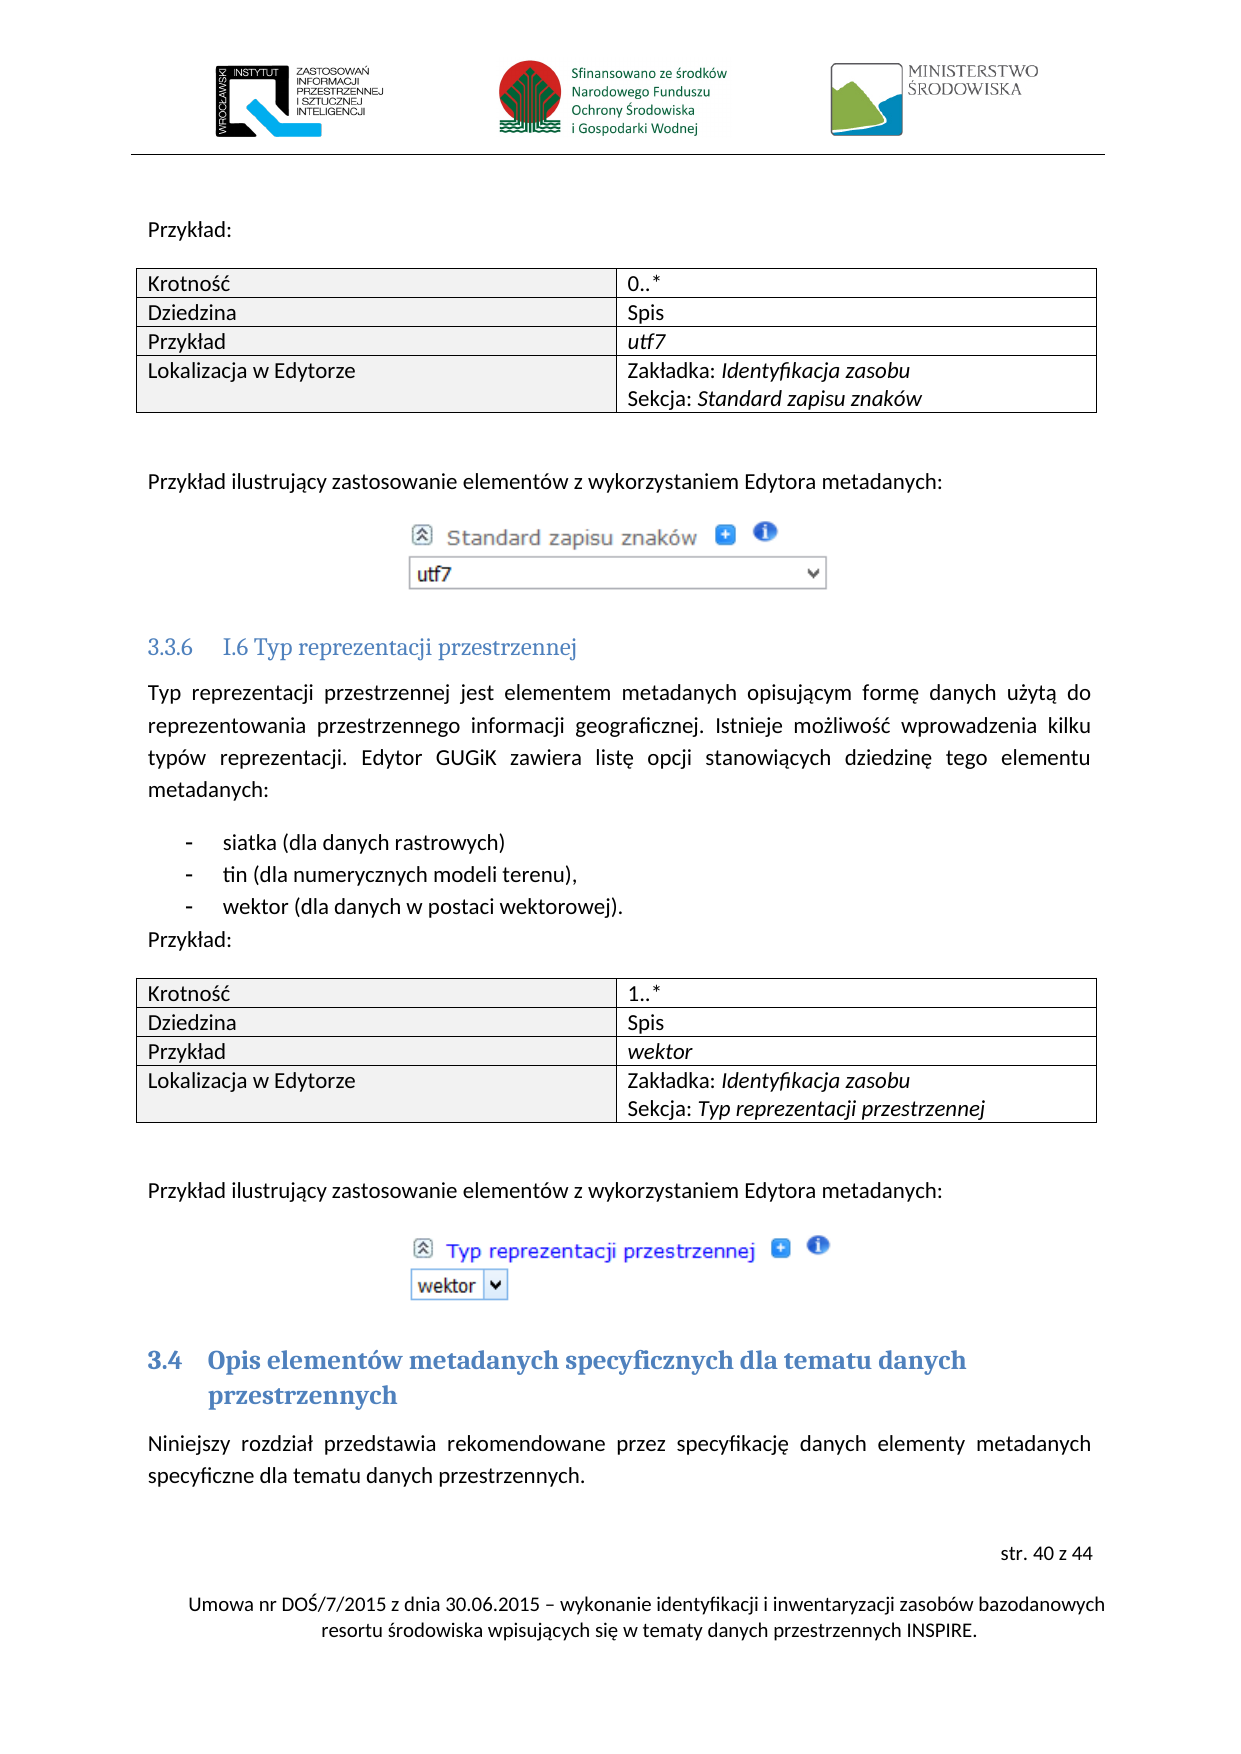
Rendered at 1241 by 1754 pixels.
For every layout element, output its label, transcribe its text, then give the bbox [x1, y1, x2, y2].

text Przykład ilustrujący zastosowanie elementów z wykorzystaniem Edytora metadanych: [148, 467, 1093, 495]
table_cell Dziedzina [137, 298, 616, 326]
text Przykład ilustrujący zastosowanie elementów z wykorzystaniem Edytora metadanych: [148, 1176, 1093, 1204]
table_cell Zakładka: Identyfikacja zasobu Sekcja: Standard zapisu znaków [617, 356, 1096, 412]
picture [405, 1229, 835, 1308]
picture [830, 63, 1038, 136]
table_cell Spis [617, 1008, 1096, 1036]
table_header Krotność [137, 269, 616, 297]
table_cell Przykład [137, 327, 616, 355]
text Przykład: [148, 925, 1093, 953]
subtitle I.6 Typ reprezentacji przestrzennej [148, 633, 1093, 662]
picture [406, 520, 835, 596]
text Niniejszy rozdział przedstawia rekomendowane przez specyfikację danych elementy metadanych specyficzne dla tematu danych przestrzennych. [148, 1429, 1093, 1489]
text Przykład: [148, 215, 1093, 243]
picture [495, 57, 733, 138]
table_cell utf7 [617, 327, 1096, 355]
table_cell Przykład [137, 1037, 616, 1065]
table_cell Dziedzina [137, 1008, 616, 1036]
list wektor (dla danych w postaci wektorowej). [185, 892, 1093, 921]
table_cell Lokalizacja w Edytorze [137, 356, 616, 412]
table_cell Spis [617, 298, 1096, 326]
picture [203, 62, 394, 141]
list siatka (dla danych rastrowych) [185, 828, 1093, 856]
table_header Krotność [137, 979, 616, 1007]
table_header 0..* [617, 269, 1096, 297]
table_header 1..* [617, 979, 1096, 1007]
table_cell wektor [617, 1037, 1096, 1065]
list tin (dla numerycznych modeli terenu), [185, 860, 1093, 888]
table_cell Zakładka: Identyfikacja zasobu Sekcja: Typ reprezentacji przestrzennej [617, 1066, 1096, 1122]
subtitle Opis elementów metadanych specyficznych dla tematu danych przestrzennych [148, 1345, 1093, 1412]
text Typ reprezentacji przestrzennej jest elementem metadanych opisującym formę danych użytą do reprezentowania przestrzennego informacji geograficznej. Istnieje możliwość wprowadzenia kilku typów reprezentacji. Edytor GUGiK zawiera listę opcji stanowiących dziedzinę tego elementu metadanych: [148, 678, 1093, 803]
table_cell Lokalizacja w Edytorze [137, 1066, 616, 1122]
